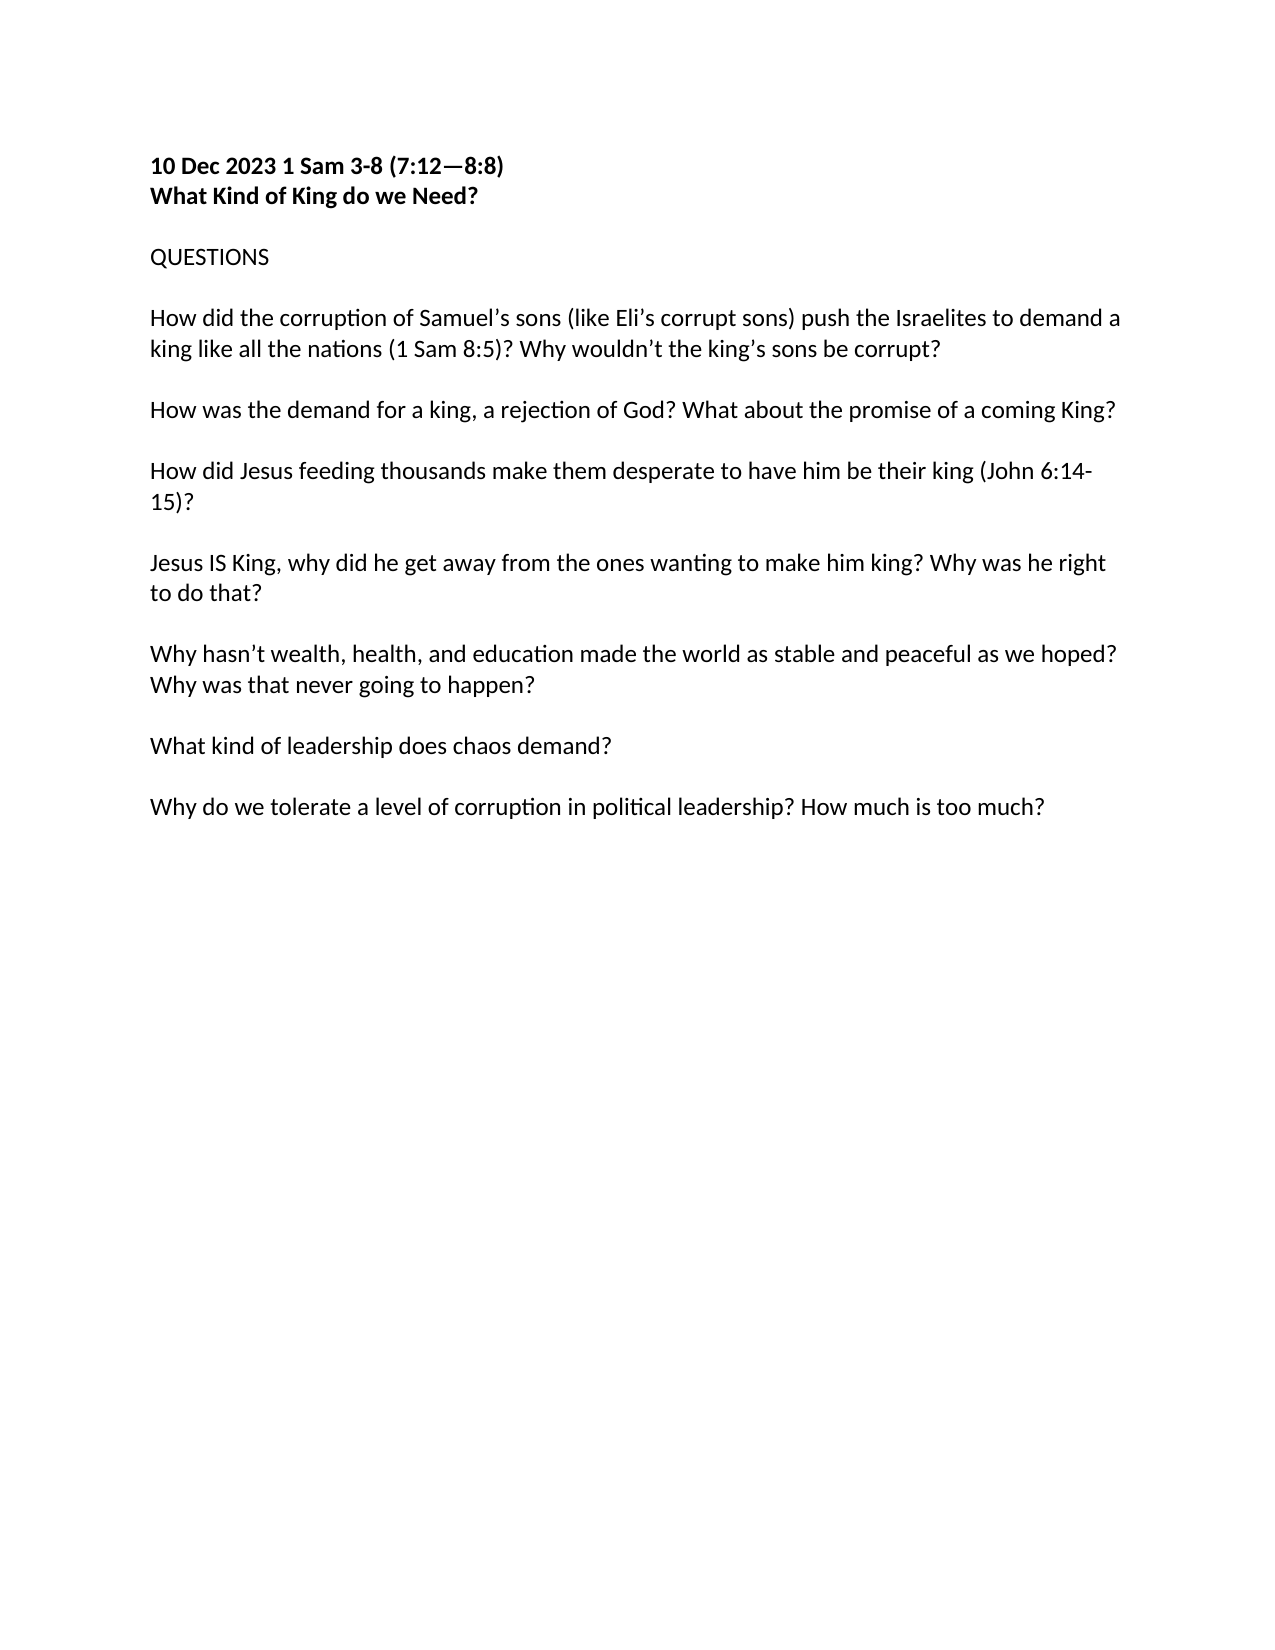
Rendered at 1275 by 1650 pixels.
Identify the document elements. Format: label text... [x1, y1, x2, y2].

text QUESTIONS [150, 242, 1125, 272]
text What kind of leadership does chaos demand? [150, 730, 1125, 760]
text 10 Dec 2023 1 Sam 3-8 (7:12—8:8) [150, 150, 1125, 181]
text Why hasn’t wealth, health, and education made the world as stable and peaceful as we hoped? Why was that never going to happen? [150, 638, 1125, 699]
text Jesus IS King, why did he get away from the ones wanting to make him king? Why was he right to do that? [150, 547, 1125, 608]
text What Kind of King do we Need? [150, 181, 1125, 211]
text How did the corruption of Samuel’s sons (like Eli’s corrupt sons) push the Israelites to demand a king like all the nations (1 Sam 8:5)? Why wouldn’t the king’s sons be corrupt? [150, 303, 1125, 364]
text Why do we tolerate a level of corruption in political leadership? How much is too much? [150, 791, 1125, 821]
text How did Jesus feeding thousands make them desperate to have him be their king (John 6:14-15)? [150, 455, 1125, 516]
text How was the demand for a king, a rejection of God? What about the promise of a coming King? [150, 394, 1125, 425]
